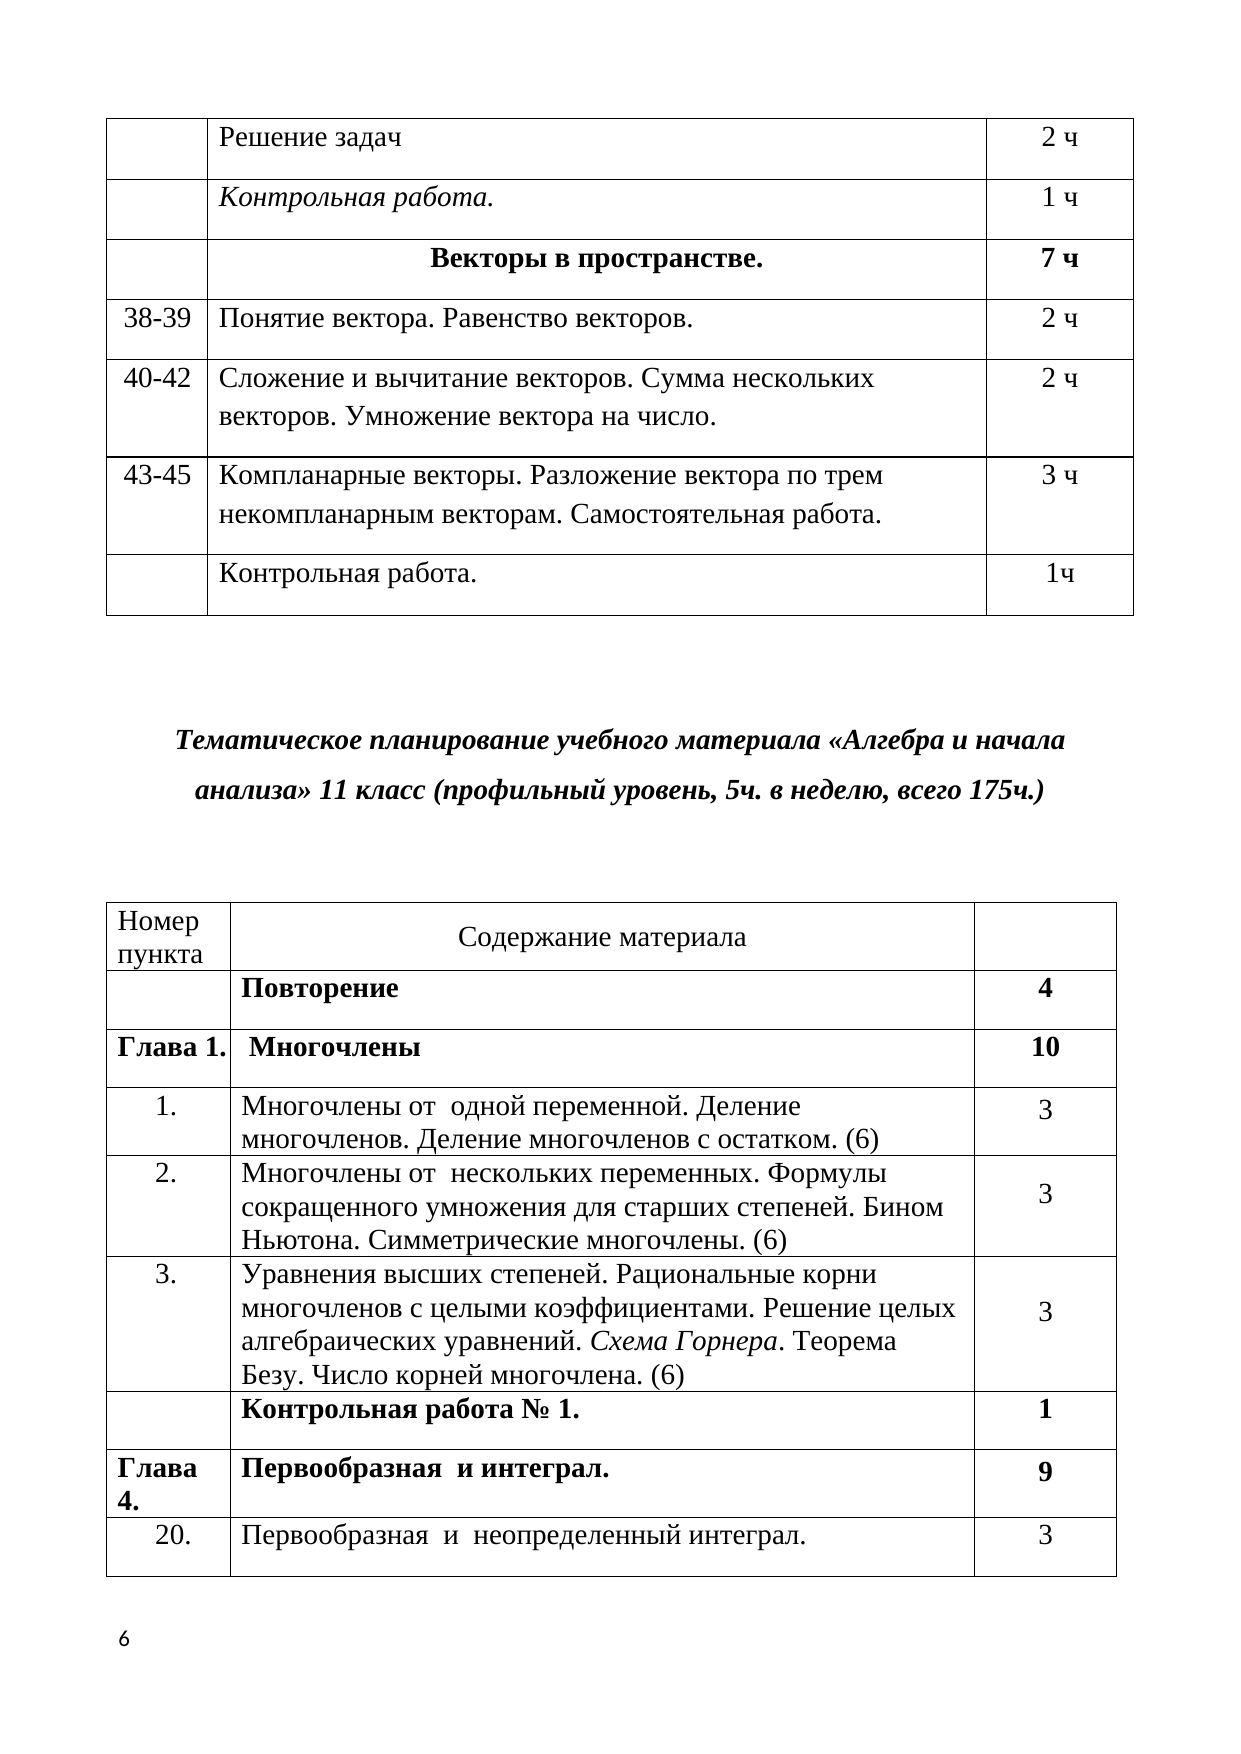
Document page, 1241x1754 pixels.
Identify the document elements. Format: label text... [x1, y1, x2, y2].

table_cell Понятие вектора. Равенство векторов. [208, 300, 986, 359]
table_cell Контрольная работа № 1. [231, 1392, 974, 1449]
table_cell 40-42 [107, 360, 207, 456]
table_cell Сложение и вычитание векторов. Сумма нескольких векторов. Умножение вектора на число. [208, 360, 986, 456]
table_cell Решение задач [208, 119, 986, 178]
table_cell Уравнения высших степеней. Рациональные корни многочленов с целыми коэффициентами. Решение целых алгебраических уравнений. Схема Горнера. Теорема Безу. Число корней многочлена. (6) [231, 1257, 974, 1391]
table_cell Компланарные векторы. Разложение вектора по трем некомпланарным векторам. Самостоятельная работа. [208, 458, 986, 554]
table_cell Первообразная и неопределенный интеграл. [231, 1518, 974, 1576]
table_cell 2 ч [987, 360, 1133, 456]
table_cell [107, 1392, 230, 1449]
table_cell [107, 1156, 230, 1256]
table_cell Повторение [231, 971, 974, 1028]
table_cell 1 ч [987, 180, 1133, 239]
table_cell 7 ч [987, 240, 1133, 299]
table_cell [107, 971, 230, 1028]
table_cell Многочлены от нескольких переменных. Формулы сокращенного умножения для старших степеней. Бином Ньютона. Симметрические многочлены. (6) [231, 1156, 974, 1256]
table_cell 10 [975, 1030, 1116, 1087]
table_cell 1ч [987, 555, 1133, 615]
table_cell 3 [975, 1257, 1116, 1391]
table_cell 3 [975, 1156, 1116, 1256]
table_cell 38-39 [107, 300, 207, 359]
table_cell 3 ч [987, 458, 1133, 554]
table_cell 9 [975, 1450, 1116, 1517]
table_cell Глава 1. [107, 1030, 230, 1087]
table_cell Многочлены от одной переменной. Деление многочленов. Деление многочленов с остатком. (6) [231, 1088, 974, 1155]
table_cell 3 [975, 1088, 1116, 1155]
table_cell 43-45 [107, 458, 207, 554]
table_cell 2 ч [987, 300, 1133, 359]
table_cell 4 [975, 971, 1116, 1028]
table_cell Многочлены [231, 1030, 974, 1087]
table_cell [107, 240, 207, 299]
table_cell Первообразная и интеграл. [231, 1450, 974, 1517]
table_cell [107, 1257, 230, 1391]
table_header Номер пункта [107, 903, 230, 970]
table_header Содержание материала [231, 903, 974, 970]
table_cell [107, 119, 207, 178]
table_cell Контрольная работа. [208, 555, 986, 615]
table_cell 20. [107, 1518, 230, 1576]
table_cell Векторы в пространстве. [208, 240, 986, 299]
table_cell [107, 180, 207, 239]
table_cell [107, 555, 207, 615]
table_cell Контрольная работа. [208, 180, 986, 239]
table_cell Глава 4. [107, 1450, 230, 1517]
table_cell [107, 1088, 230, 1155]
text Тематическое планирование учебного материала «Алгебра и начала анализа» 11 класс (профильный уровень, 5ч. в неделю, всего 175ч.) [118, 722, 1122, 806]
table_cell 2 ч [987, 119, 1133, 178]
table_header [975, 903, 1116, 970]
table_cell 3 [975, 1518, 1116, 1576]
table_cell 1 [975, 1392, 1116, 1449]
